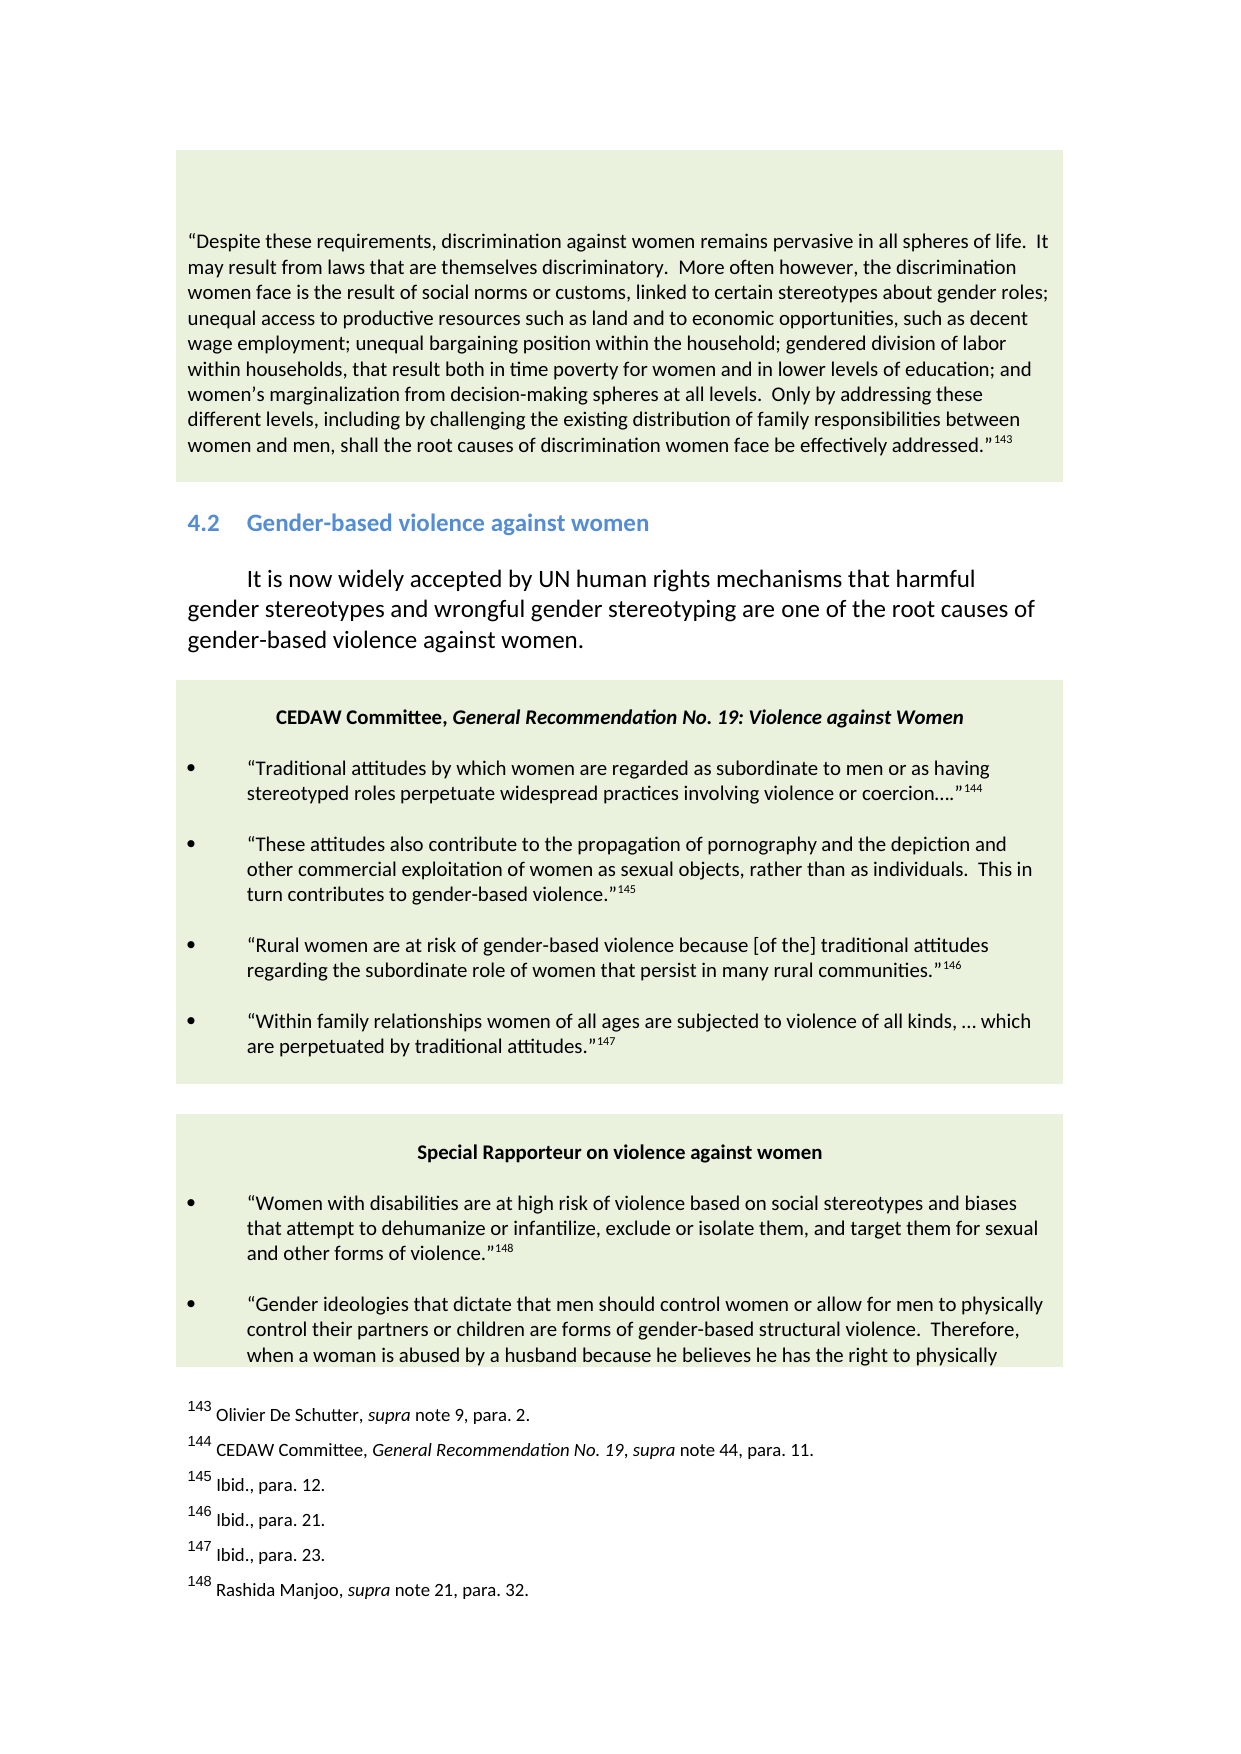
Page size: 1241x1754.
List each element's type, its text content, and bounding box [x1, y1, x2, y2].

subtitle 4.2 Gender-based violence against women [187, 507, 1044, 538]
text It is now widely accepted by UN human rights mechanisms that harmful gender stereotypes and wrongful gender stereotyping are one of the root causes of gender-based violence against women. [187, 563, 1053, 654]
table_header CEDAW Committee, General Recommendation No. 19: Violence against Women “Traditional attitudes by which women are regarded as subordinate to men or as having stereotyped roles perpetuate widespread practices involving violence or coercion….” “These attitudes also contribute to the propagation of pornography and the depiction and other commercial exploitation of women as sexual objects, rather than as individuals. This in turn contributes to gender-based violence.” “Rural women are at risk of gender-based violence because [of the] traditional attitudes regarding the subordinate role of women that persist in many rural communities.” “Within family relationships women of all ages are subjected to violence of all kinds, … which are perpetuated by traditional attitudes.” [176, 680, 1063, 1084]
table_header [176, 150, 1063, 482]
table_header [176, 1114, 1063, 1367]
